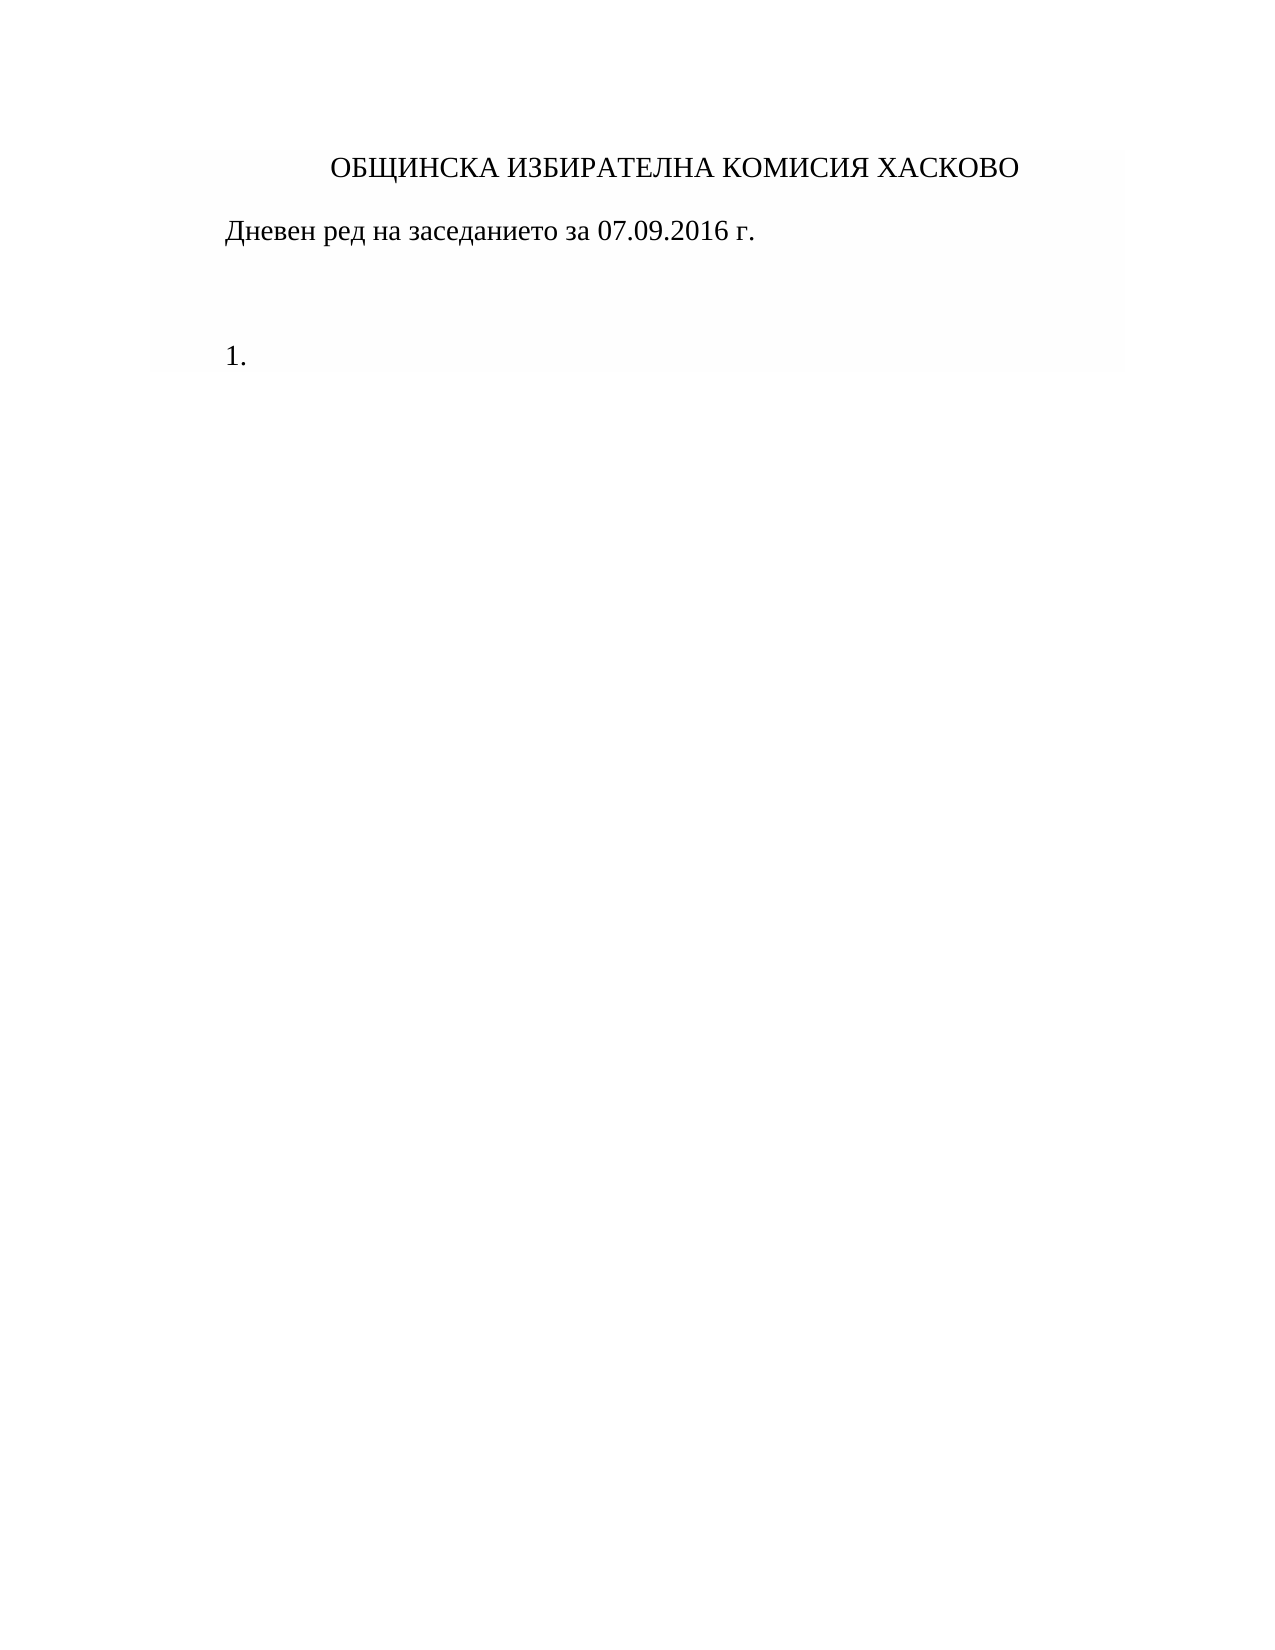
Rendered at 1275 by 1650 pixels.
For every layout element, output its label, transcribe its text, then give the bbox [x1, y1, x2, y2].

text Дневен ред на заседанието за 07.09.2016 г. [150, 213, 1125, 246]
text 1. [150, 338, 1125, 372]
text ОБЩИНСКА ИЗБИРАТЕЛНА КОМИСИЯ ХАСКОВО [150, 150, 1125, 183]
